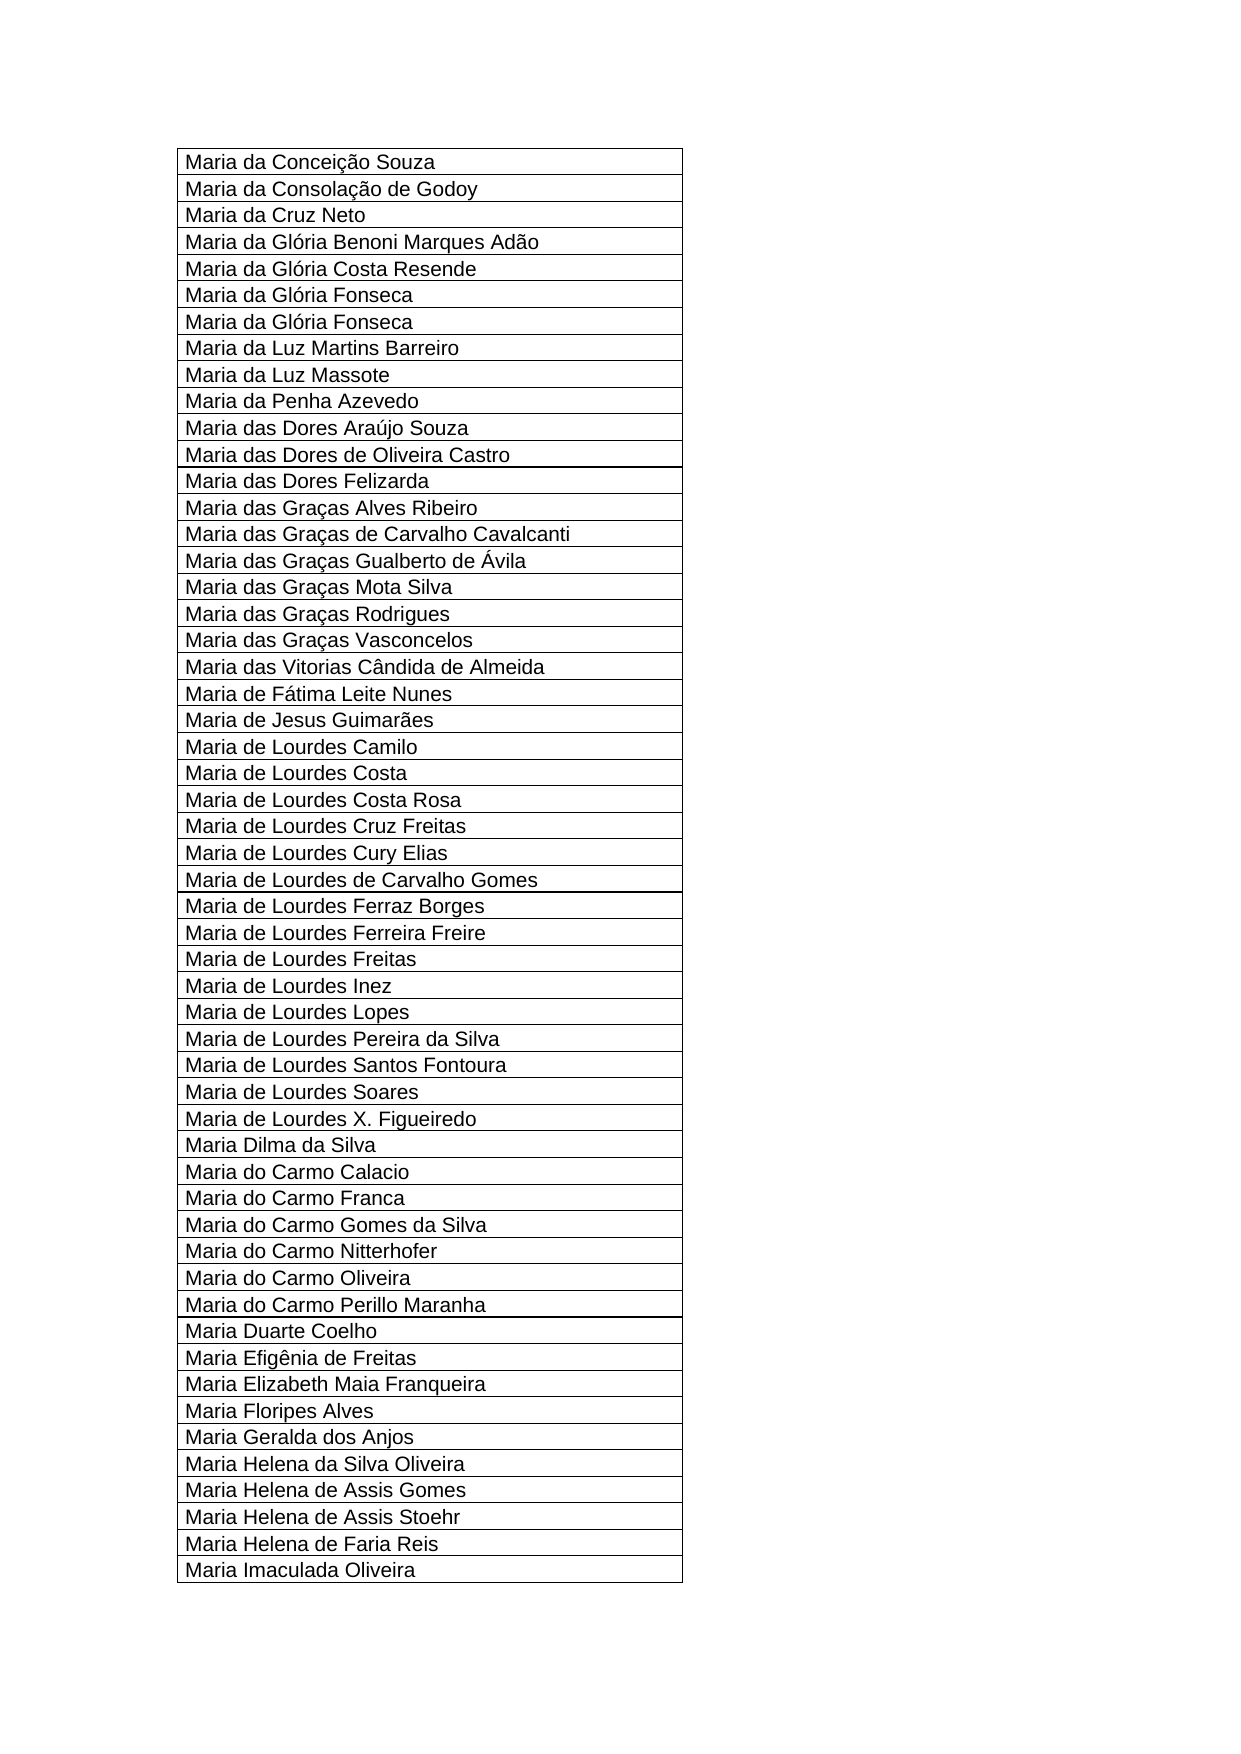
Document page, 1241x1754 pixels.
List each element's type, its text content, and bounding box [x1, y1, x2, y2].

table_cell Maria da Penha Azevedo [178, 388, 682, 413]
table_cell Maria de Lourdes Soares [178, 1078, 682, 1104]
table_cell Maria da Glória Fonseca [178, 308, 682, 333]
table_cell Maria Elizabeth Maia Franqueira [178, 1371, 682, 1396]
table_cell Maria das Vitorias Cândida de Almeida [178, 653, 682, 679]
table_cell Maria de Fátima Leite Nunes [178, 680, 682, 705]
table_cell Maria Helena de Assis Gomes [178, 1477, 682, 1502]
table_cell Maria de Lourdes Ferreira Freire [178, 919, 682, 944]
table_cell Maria do Carmo Calacio [178, 1158, 682, 1183]
table_cell Maria da Conceição Souza [178, 149, 682, 174]
table_cell Maria das Graças Mota Silva [178, 574, 682, 599]
table_cell Maria da Luz Martins Barreiro [178, 335, 682, 360]
table_cell Maria Helena de Faria Reis [178, 1530, 682, 1555]
table_cell Maria das Graças Gualberto de Ávila [178, 547, 682, 573]
table_cell Maria de Lourdes Inez [178, 972, 682, 998]
table_cell Maria Duarte Coelho [178, 1318, 682, 1343]
table_cell Maria das Dores Araújo Souza [178, 414, 682, 440]
table_cell Maria de Jesus Guimarães [178, 706, 682, 732]
table_cell Maria das Graças Vasconcelos [178, 627, 682, 652]
table_cell Maria de Lourdes Camilo [178, 733, 682, 758]
table_cell Maria Helena de Assis Stoehr [178, 1503, 682, 1529]
table_cell Maria do Carmo Oliveira [178, 1264, 682, 1290]
table_cell Maria de Lourdes de Carvalho Gomes [178, 866, 682, 891]
table_cell Maria das Dores Felizarda [178, 468, 682, 493]
table_cell Maria de Lourdes Santos Fontoura [178, 1052, 682, 1077]
table_cell Maria de Lourdes Cruz Freitas [178, 813, 682, 838]
table_cell Maria do Carmo Gomes da Silva [178, 1211, 682, 1237]
table_cell Maria do Carmo Franca [178, 1185, 682, 1210]
table_cell Maria da Consolação de Godoy [178, 175, 682, 201]
table_cell Maria de Lourdes Costa Rosa [178, 786, 682, 812]
table_cell Maria das Graças Alves Ribeiro [178, 494, 682, 519]
table_cell Maria Floripes Alves [178, 1397, 682, 1423]
table_cell Maria do Carmo Perillo Maranha [178, 1291, 682, 1316]
table_cell Maria da Glória Fonseca [178, 281, 682, 307]
table_cell Maria Dilma da Silva [178, 1131, 682, 1157]
table_cell Maria de Lourdes Pereira da Silva [178, 1025, 682, 1051]
table_cell Maria de Lourdes Freitas [178, 946, 682, 971]
table_cell Maria de Lourdes Cury Elias [178, 839, 682, 865]
table_cell Maria das Dores de Oliveira Castro [178, 441, 682, 466]
table_cell Maria da Luz Massote [178, 361, 682, 387]
table_cell Maria Geralda dos Anjos [178, 1424, 682, 1449]
table_cell Maria da Glória Costa Resende [178, 255, 682, 280]
table_cell Maria de Lourdes Lopes [178, 999, 682, 1024]
table_cell Maria Efigênia de Freitas [178, 1344, 682, 1369]
table_cell Maria das Graças Rodrigues [178, 600, 682, 626]
table_cell Maria da Cruz Neto [178, 202, 682, 227]
table_cell Maria de Lourdes Costa [178, 760, 682, 785]
table_cell Maria de Lourdes Ferraz Borges [178, 893, 682, 918]
table_cell Maria de Lourdes X. Figueiredo [178, 1105, 682, 1130]
table_cell Maria das Graças de Carvalho Cavalcanti [178, 521, 682, 546]
table_cell Maria Imaculada Oliveira [178, 1556, 682, 1582]
table_cell Maria da Glória Benoni Marques Adão [178, 228, 682, 254]
table_cell Maria do Carmo Nitterhofer [178, 1238, 682, 1263]
table_cell Maria Helena da Silva Oliveira [178, 1450, 682, 1476]
